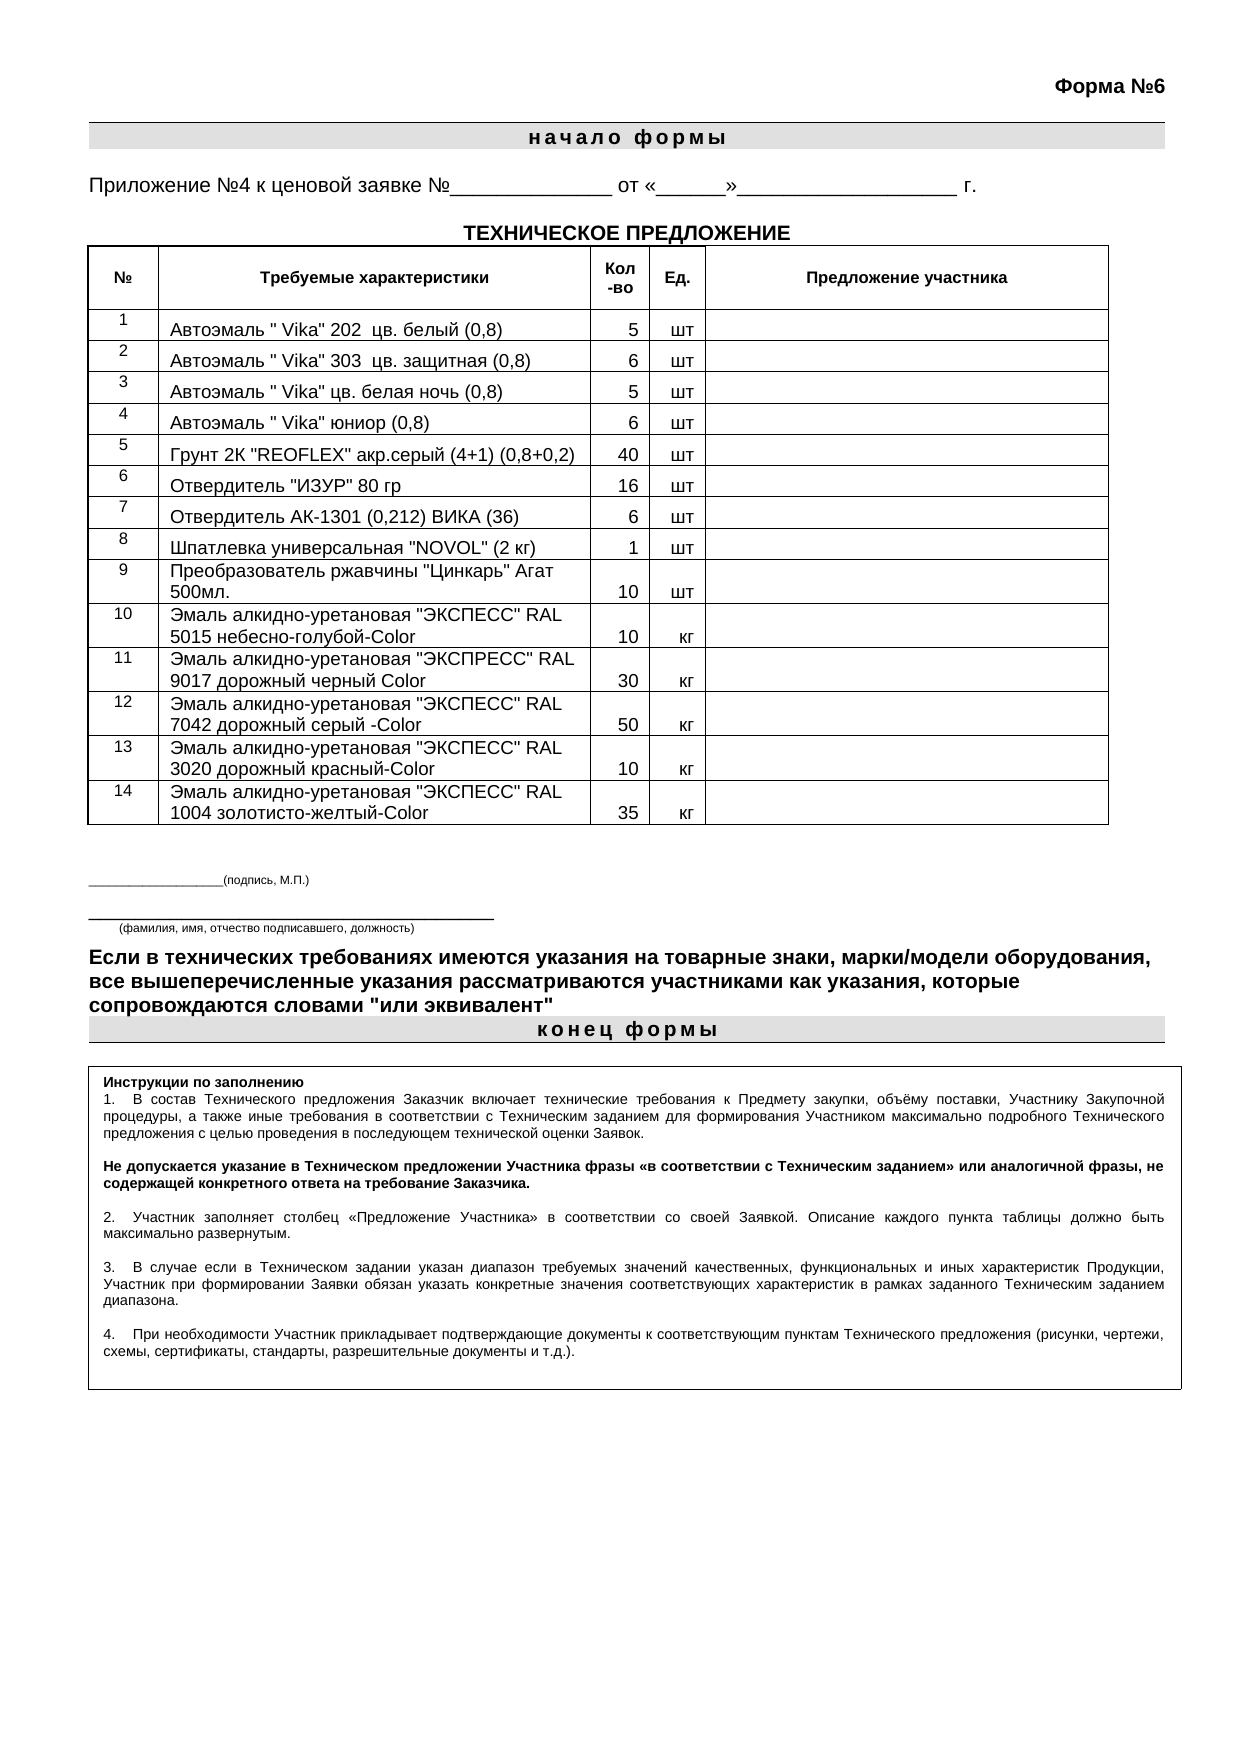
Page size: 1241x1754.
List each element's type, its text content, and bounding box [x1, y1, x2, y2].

text конец формы [89, 1016, 1165, 1042]
table_cell 8 [89, 529, 158, 559]
table_cell 4 [89, 404, 158, 434]
table_cell 12 [89, 692, 158, 735]
table_cell 13 [89, 736, 158, 779]
table_cell 11 [89, 648, 158, 691]
table_cell Преобразователь ржавчины "Цинкарь" Агат 500мл. [159, 560, 590, 603]
table_cell 35 [591, 781, 649, 824]
table_cell 10 [591, 560, 649, 603]
table_cell шт [650, 435, 705, 465]
table_cell кг [650, 648, 705, 691]
table_cell шт [650, 310, 705, 340]
table_cell 10 [591, 736, 649, 779]
table_cell 10 [591, 604, 649, 647]
text (фамилия, имя, отчество подписавшего, должность) [89, 921, 1165, 944]
table_cell Отвердитель "ИЗУР" 80 гр [159, 466, 590, 496]
table_cell 2 [89, 341, 158, 371]
text начало формы [89, 123, 1165, 149]
table_cell Эмаль алкидно-уретановая "ЭКСПРЕСС" RAL 9017 дорожный черный Color [159, 648, 590, 691]
table_cell [706, 404, 1108, 434]
table_cell Эмаль алкидно-уретановая "ЭКСПЕСС" RAL 5015 небесно-голубой-Color [159, 604, 590, 647]
table_cell 7 [89, 497, 158, 527]
table_cell Автоэмаль " Vika" цв. белая ночь (0,8) [159, 372, 590, 402]
table_cell [706, 781, 1108, 824]
table_cell 5 [591, 372, 649, 402]
table_cell 6 [591, 404, 649, 434]
table_cell 30 [591, 648, 649, 691]
table_cell [706, 648, 1108, 691]
table_cell шт [650, 341, 705, 371]
table_cell 9 [89, 560, 158, 603]
table_cell Автоэмаль " Vika" 303 цв. защитная (0,8) [159, 341, 590, 371]
table_cell [706, 604, 1108, 647]
table_cell [706, 529, 1108, 559]
table_cell 5 [591, 310, 649, 340]
text ____________________(подпись, М.П.) [89, 873, 1165, 897]
table_header Предложение участника [706, 246, 1108, 309]
table_cell [706, 341, 1108, 371]
table_cell 3 [89, 372, 158, 402]
table_cell кг [650, 692, 705, 735]
table_cell 6 [89, 466, 158, 496]
text Если в технических требованиях имеются указания на товарные знаки, марки/модели оборудования, все вышеперечисленные указания рассматриваются участниками как указания, которые сопровождаются словами "или эквивалент" [89, 944, 1165, 1016]
table_cell 1 [89, 310, 158, 340]
table_cell Автоэмаль " Vika" 202 цв. белый (0,8) [159, 310, 590, 340]
table_cell 6 [591, 341, 649, 371]
table_header Ед. [650, 247, 705, 309]
table_cell Отвердитель АК-1301 (0,212) ВИКА (36) [159, 497, 590, 527]
table_cell шт [650, 497, 705, 527]
text ___________________________________ [89, 897, 1165, 921]
table_cell [706, 736, 1108, 779]
table_cell Эмаль алкидно-уретановая "ЭКСПЕСС" RAL 1004 золотисто-желтый-Color [159, 781, 590, 824]
table_cell кг [650, 781, 705, 824]
table_cell Эмаль алкидно-уретановая "ЭКСПЕСС" RAL 7042 дорожный серый -Color [159, 692, 590, 735]
table_cell 10 [89, 604, 158, 647]
table_cell шт [650, 404, 705, 434]
text Форма №6 [89, 74, 1165, 98]
text Приложение №4 к ценовой заявке №______________ от «______»___________________ г. [89, 173, 1165, 197]
table_cell шт [650, 372, 705, 402]
table_cell шт [650, 529, 705, 559]
table_cell 50 [591, 692, 649, 735]
table_cell 5 [89, 435, 158, 465]
table_cell [706, 372, 1108, 402]
table_cell [706, 497, 1108, 527]
table_cell [706, 435, 1108, 465]
table_cell 1 [591, 529, 649, 559]
table_header Требуемые характеристики [159, 247, 590, 309]
table_cell Автоэмаль " Vika" юниор (0,8) [159, 404, 590, 434]
table_header Кол-во [591, 247, 649, 309]
table_cell Грунт 2К "REOFLEX" акр.серый (4+1) (0,8+0,2) [159, 435, 590, 465]
table_cell 16 [591, 466, 649, 496]
table_cell 40 [591, 435, 649, 465]
text ТЕХНИЧЕСКОЕ ПРЕДЛОЖЕНИЕ [89, 221, 1165, 245]
table_cell кг [650, 604, 705, 647]
table_cell [706, 692, 1108, 735]
table_cell [706, 560, 1108, 603]
table_cell Шпатлевка универсальная "NOVOL" (2 кг) [159, 529, 590, 559]
table_cell кг [650, 736, 705, 779]
table_cell шт [650, 466, 705, 496]
table_cell [706, 310, 1108, 340]
table_cell [706, 466, 1108, 496]
table_header № [89, 247, 158, 309]
table_cell 14 [89, 781, 158, 824]
table_cell 6 [591, 497, 649, 527]
table_cell Эмаль алкидно-уретановая "ЭКСПЕСС" RAL 3020 дорожный красный-Color [159, 736, 590, 779]
table_cell шт [650, 560, 705, 603]
